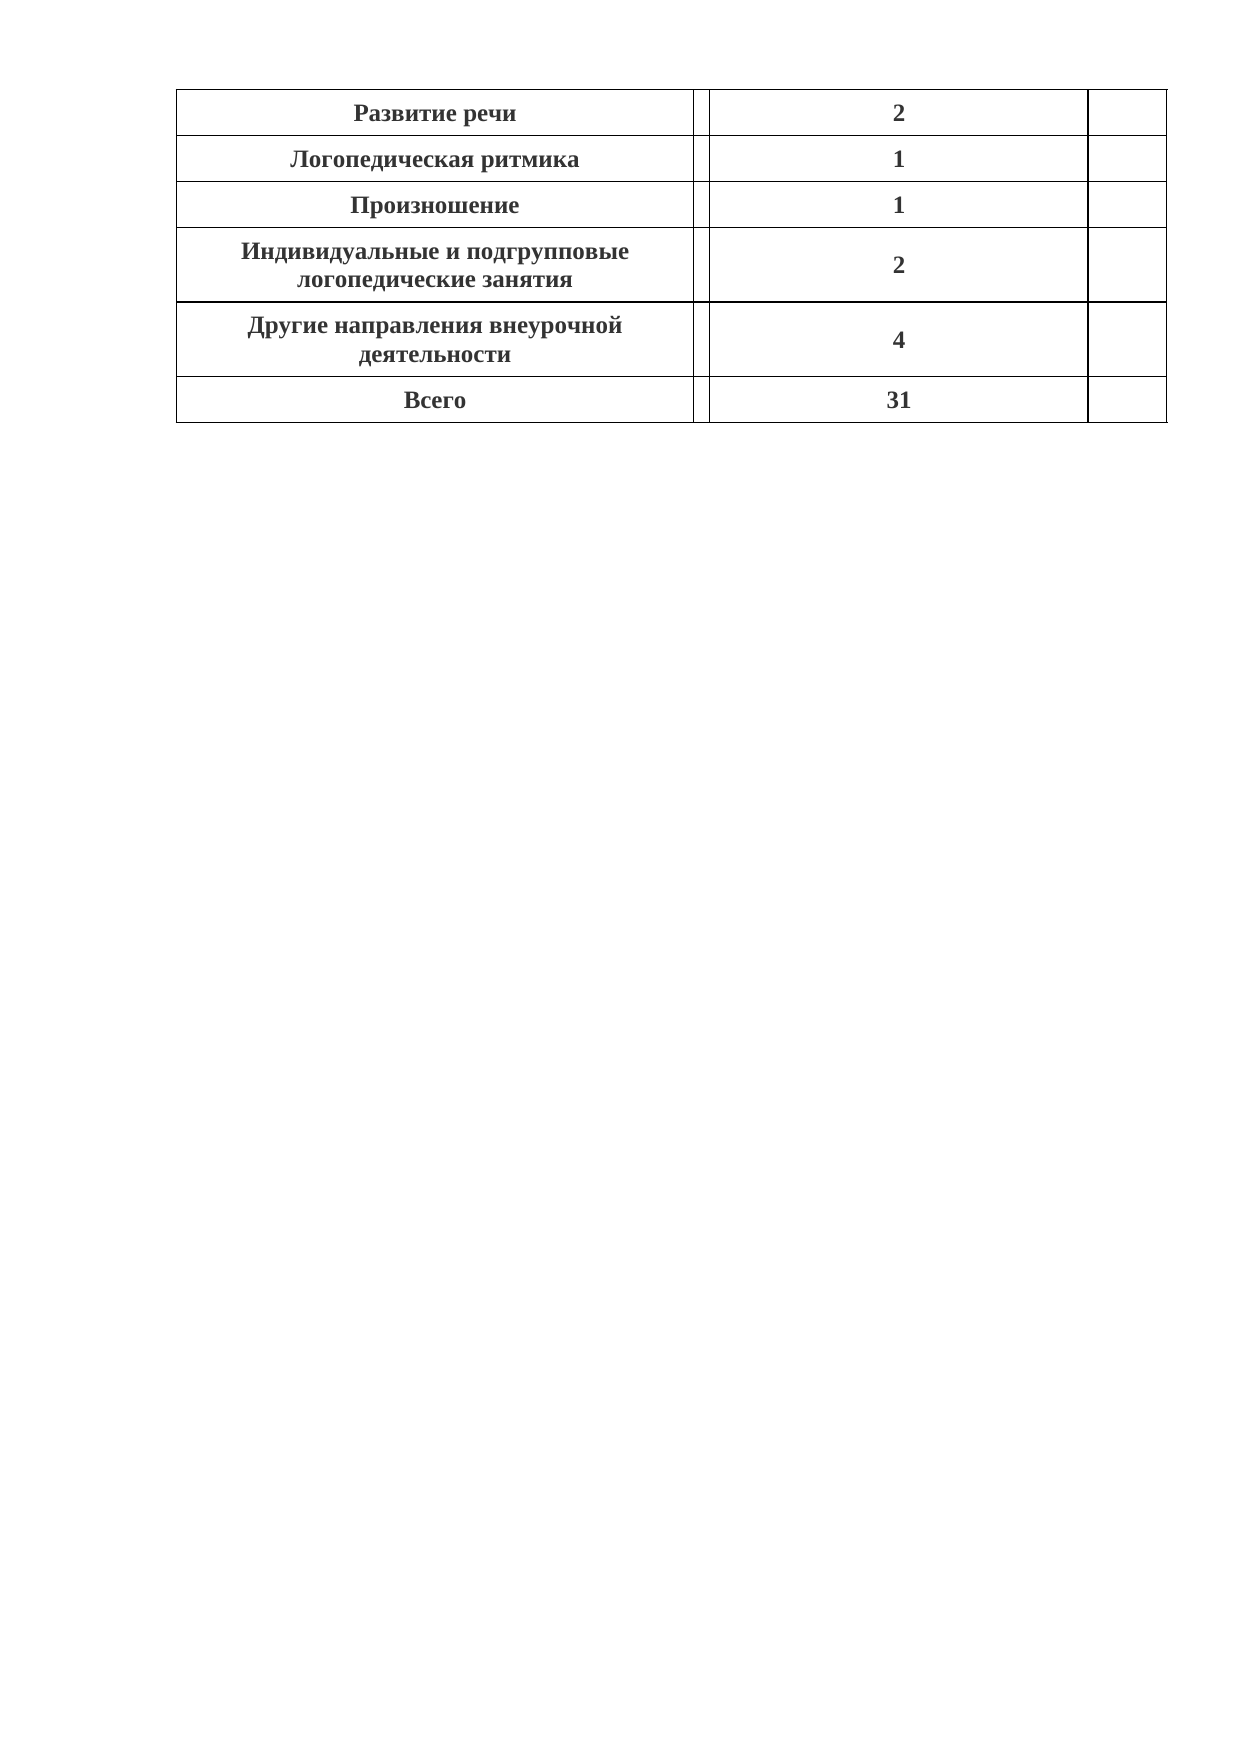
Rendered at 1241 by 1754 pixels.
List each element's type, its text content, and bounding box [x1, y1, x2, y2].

table_cell [1089, 303, 1166, 376]
table_cell Произношение [177, 182, 693, 226]
table_cell Логопедическая ритмика [177, 136, 693, 181]
table_cell 4 [710, 303, 1087, 376]
table_cell [694, 182, 709, 226]
table_cell [1089, 136, 1166, 181]
table_cell [1089, 377, 1166, 422]
table_cell 1 [710, 136, 1087, 181]
table_cell Развитие речи [177, 90, 693, 134]
table_cell 2 [710, 228, 1087, 301]
table_cell [694, 136, 709, 181]
table_cell Индивидуальные и подгрупповые логопедические занятия [177, 228, 693, 301]
table_cell [694, 303, 709, 376]
table_cell [1089, 182, 1166, 226]
table_cell 31 [710, 377, 1087, 422]
table_cell [1089, 228, 1166, 301]
table_cell Всего [177, 377, 693, 422]
table_cell [694, 377, 709, 422]
table_cell 1 [710, 182, 1087, 226]
table_cell [694, 228, 709, 301]
table_cell 2 [710, 90, 1087, 134]
table_cell Другие направления внеурочной деятельности [177, 303, 693, 376]
table_cell [694, 90, 709, 134]
table_cell [1089, 90, 1166, 134]
